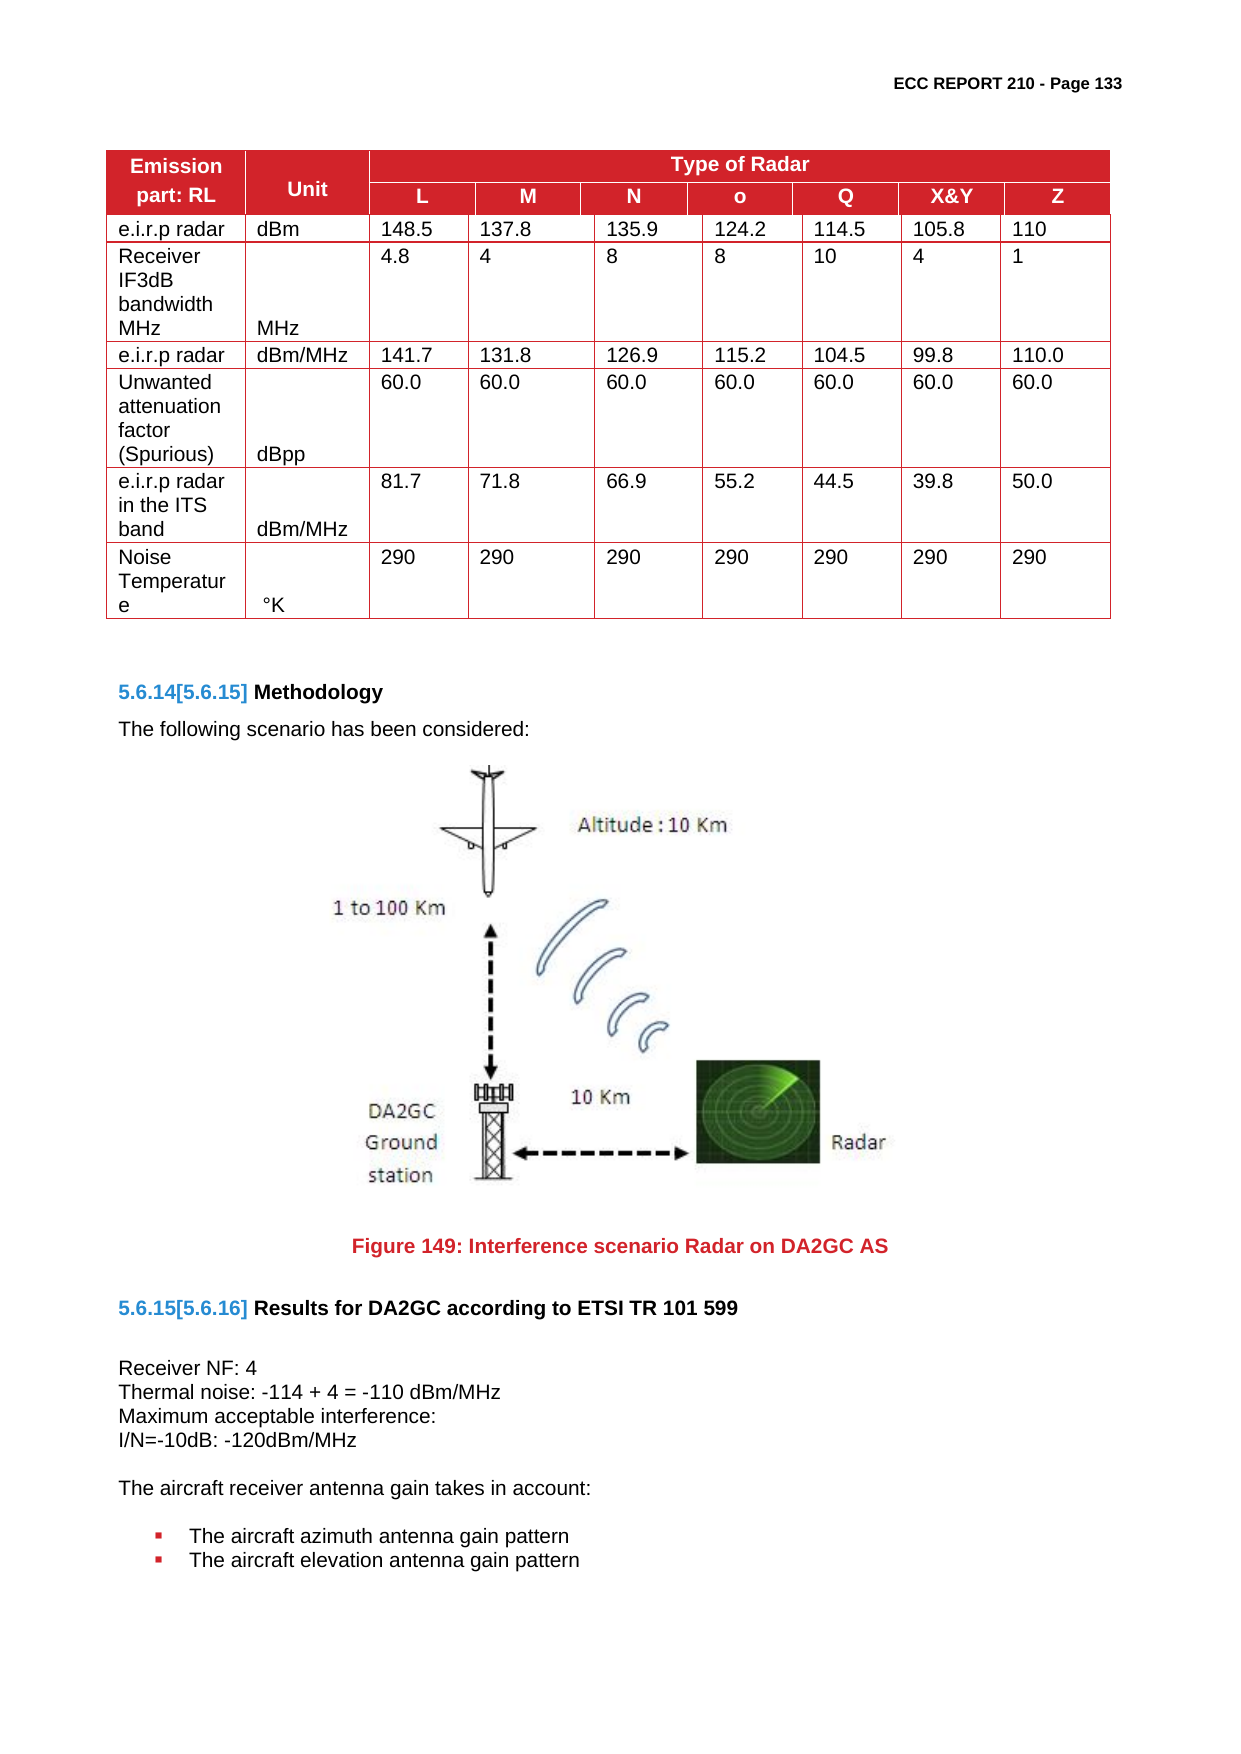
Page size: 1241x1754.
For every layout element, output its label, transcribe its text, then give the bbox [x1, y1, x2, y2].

text Receiver NF: 4 [118, 1356, 1122, 1380]
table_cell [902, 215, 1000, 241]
subtitle Results for DA2GC according to ETSI TR 101 599 [118, 1295, 1122, 1319]
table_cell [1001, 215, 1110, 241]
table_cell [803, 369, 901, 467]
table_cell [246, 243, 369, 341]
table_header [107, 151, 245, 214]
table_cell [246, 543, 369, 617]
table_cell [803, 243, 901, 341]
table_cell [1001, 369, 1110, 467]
picture [329, 765, 911, 1209]
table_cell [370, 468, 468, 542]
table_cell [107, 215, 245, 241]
text The following scenario has been considered: [118, 716, 1122, 740]
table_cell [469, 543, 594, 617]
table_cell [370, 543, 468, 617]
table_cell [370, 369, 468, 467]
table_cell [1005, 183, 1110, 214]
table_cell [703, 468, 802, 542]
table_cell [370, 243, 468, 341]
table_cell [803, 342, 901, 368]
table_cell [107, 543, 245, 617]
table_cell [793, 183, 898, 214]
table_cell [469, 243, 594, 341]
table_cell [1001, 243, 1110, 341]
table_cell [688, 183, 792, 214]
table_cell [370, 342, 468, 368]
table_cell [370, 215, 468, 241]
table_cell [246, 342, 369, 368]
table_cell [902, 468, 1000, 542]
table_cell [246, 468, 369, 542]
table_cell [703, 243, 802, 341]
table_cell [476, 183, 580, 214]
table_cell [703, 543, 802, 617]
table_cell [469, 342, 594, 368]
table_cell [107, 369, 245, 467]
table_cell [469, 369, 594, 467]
subtitle Methodology [118, 680, 1122, 704]
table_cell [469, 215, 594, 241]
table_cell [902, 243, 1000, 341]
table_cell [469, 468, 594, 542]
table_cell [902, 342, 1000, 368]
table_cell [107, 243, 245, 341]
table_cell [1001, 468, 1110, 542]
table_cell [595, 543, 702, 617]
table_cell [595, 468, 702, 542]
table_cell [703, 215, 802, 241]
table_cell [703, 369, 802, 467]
list The aircraft azimuth antenna gain pattern [153, 1523, 1122, 1548]
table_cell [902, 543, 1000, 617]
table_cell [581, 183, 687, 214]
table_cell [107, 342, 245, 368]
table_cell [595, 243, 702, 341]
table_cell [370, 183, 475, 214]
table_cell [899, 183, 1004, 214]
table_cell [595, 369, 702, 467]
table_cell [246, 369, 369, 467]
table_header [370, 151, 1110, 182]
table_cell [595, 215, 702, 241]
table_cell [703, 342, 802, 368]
list The aircraft elevation antenna gain pattern [153, 1548, 1122, 1572]
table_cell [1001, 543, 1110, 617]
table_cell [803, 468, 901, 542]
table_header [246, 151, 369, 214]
text Thermal noise: -114 + 4 = -110 dBm/MHz [118, 1380, 1122, 1404]
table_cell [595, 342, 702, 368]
text The aircraft receiver antenna gain takes in account: [118, 1476, 1122, 1499]
text I/N=-10dB: -120dBm/MHz [118, 1428, 1122, 1452]
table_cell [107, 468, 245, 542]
text Figure : Interference scenario Radar on DA2GC AS [118, 1234, 1122, 1258]
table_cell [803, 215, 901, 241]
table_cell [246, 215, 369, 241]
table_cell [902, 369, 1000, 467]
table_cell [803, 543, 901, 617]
text Maximum acceptable interference: [118, 1404, 1122, 1428]
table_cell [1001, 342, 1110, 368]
